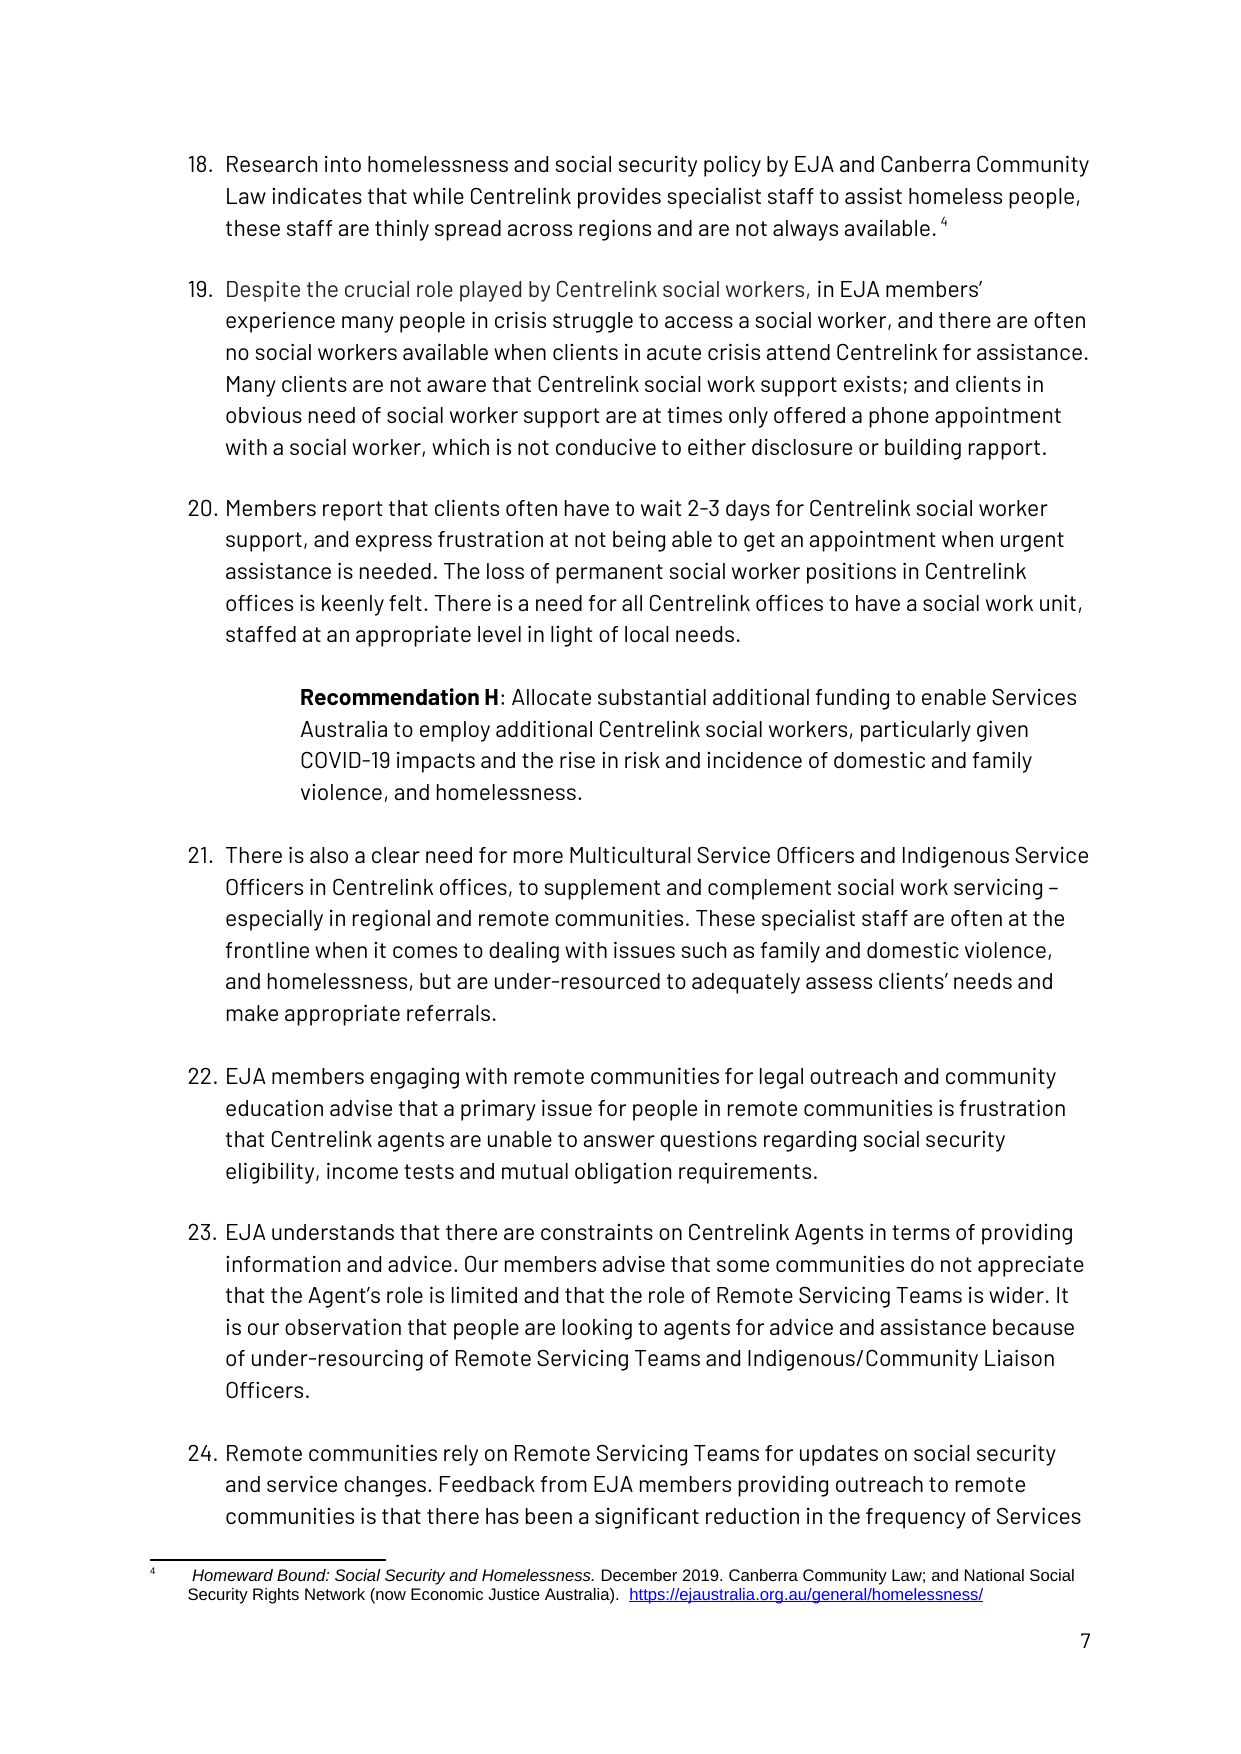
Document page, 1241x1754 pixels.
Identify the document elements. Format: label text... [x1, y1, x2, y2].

list Members report that clients often have to wait 2-3 days for Centrelink social worker support, and express frustration at not being able to get an appointment when urgent assistance is needed. The loss of permanent social worker positions in Centrelink offices is keenly felt. There is a need for all Centrelink offices to have a social work unit, staffed at an appropriate level in light of local needs. [187, 493, 1090, 647]
list Despite the crucial role played by Centrelink social workers, in EJA members’ experience many people in crisis struggle to access a social worker, and there are often no social workers available when clients in acute crisis attend Centrelink for assistance. Many clients are not aware that Centrelink social work support exists; and clients in obvious need of social worker support are at times only offered a phone appointment with a social worker, which is not conducive to either disclosure or building rapport. [187, 274, 1090, 460]
list EJA understands that there are constraints on Centrelink Agents in terms of providing information and advice. Our members advise that some communities do not appreciate that the Agent’s role is limited and that the role of Remote Servicing Teams is wider. It is our observation that people are looking to agents for advice and assistance because of under-resourcing of Remote Servicing Teams and Indigenous/Community Liaison Officers. [187, 1217, 1090, 1403]
list Recommendation H: Allocate substantial additional funding to enable Services Australia to employ additional Centrelink social workers, particularly given COVID-19 impacts and the rise in risk and incidence of domestic and family violence, and homelessness. [300, 683, 1090, 805]
list EJA members engaging with remote communities for legal outreach and community education advise that a primary issue for people in remote communities is frustration that Centrelink agents are unable to answer questions regarding social security eligibility, income tests and mutual obligation requirements. [187, 1062, 1090, 1184]
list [187, 1438, 1090, 1529]
list Research into homelessness and social security policy by EJA and Canberra Community Law indicates that while Centrelink provides specialist staff to assist homeless people, these staff are thinly spread across regions and are not always available. [187, 150, 1090, 241]
list There is also a clear need for more Multicultural Service Officers and Indigenous Service Officers in Centrelink offices, to supplement and complement social work servicing – especially in regional and remote communities. These specialist staff are often at the frontline when it comes to dealing with issues such as family and domestic violence, and homelessness, but are under-resourced to adequately assess clients’ needs and make appropriate referrals. [187, 841, 1090, 1026]
